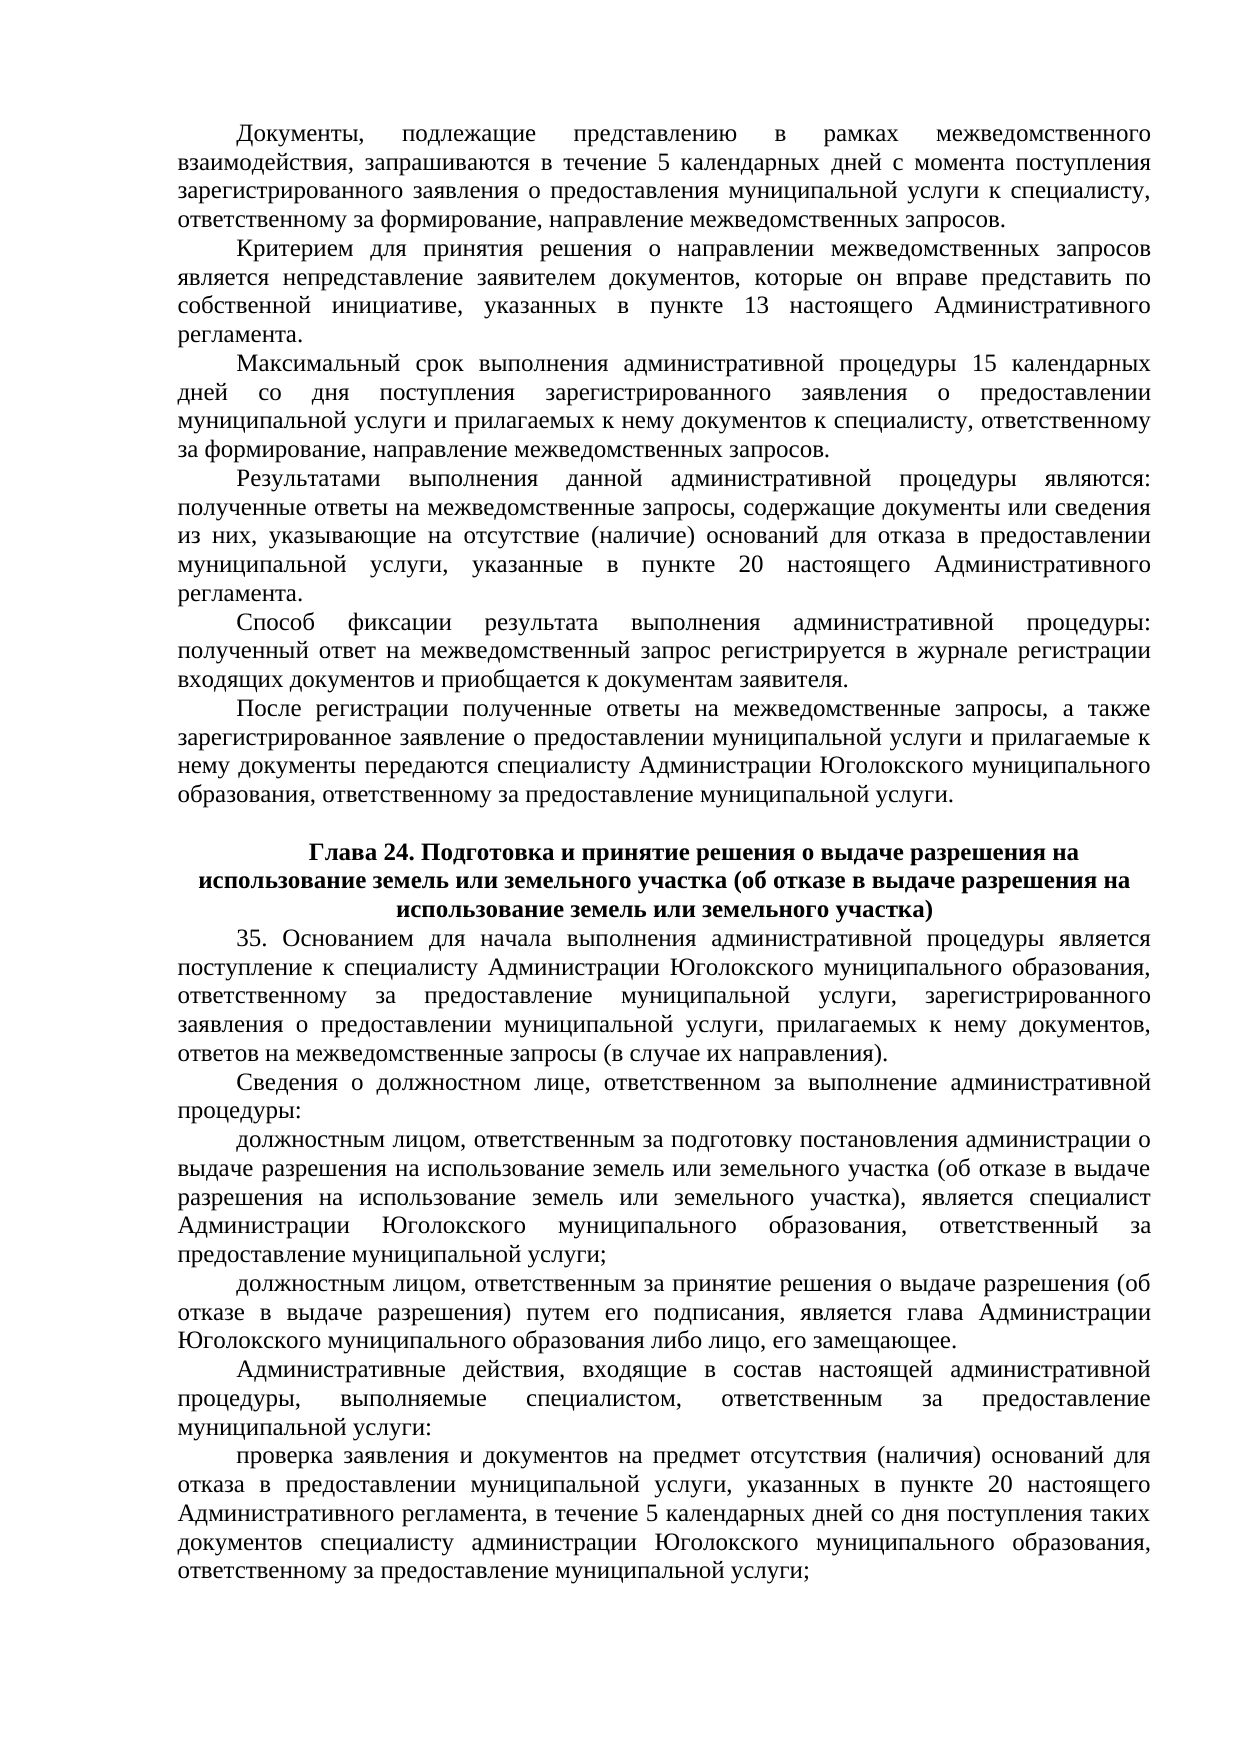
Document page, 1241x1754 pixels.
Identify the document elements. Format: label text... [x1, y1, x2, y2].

text Глава 24. Подготовка и принятие решения о выдаче разрешения на использование земель или земельного участка (об отказе в выдаче разрешения на использование земель или земельного участка) [177, 837, 1152, 923]
text Способ фиксации результата выполнения административной процедуры: полученный ответ на межведомственный запрос регистрируется в журнале регистрации входящих документов и приобщается к документам заявителя. [177, 607, 1152, 693]
text Критерием для принятия решения о направлении межведомственных запросов является непредставление заявителем документов, которые он вправе представить по собственной инициативе, указанных в пункте 13 настоящего Административного регламента. [177, 233, 1152, 348]
text 35. Основанием для начала выполнения административной процедуры является поступление к специалисту Администрации Юголокского муниципального образования, ответственному за предоставление муниципальной услуги, зарегистрированного заявления о предоставлении муниципальной услуги, прилагаемых к нему документов, ответов на межведомственные запросы (в случае их направления). [177, 923, 1152, 1067]
text Административные действия, входящие в состав настоящей административной процедуры, выполняемые специалистом, ответственным за предоставление муниципальной услуги: [177, 1354, 1152, 1441]
text должностным лицом, ответственным за принятие решения о выдаче разрешения (об отказе в выдаче разрешения) путем его подписания, является глава Администрации Юголокского муниципального образования либо лицо, его замещающее. [177, 1268, 1152, 1354]
text Максимальный срок выполнения административной процедуры 15 календарных дней со дня поступления зарегистрированного заявления о предоставлении муниципальной услуги и прилагаемых к нему документов к специалисту, ответственному за формирование, направление межведомственных запросов. [177, 348, 1152, 463]
text Результатами выполнения данной административной процедуры являются: полученные ответы на межведомственные запросы, содержащие документы или сведения из них, указывающие на отсутствие (наличие) оснований для отказа в предоставлении муниципальной услуги, указанные в пункте 20 настоящего Административного регламента. [177, 463, 1152, 607]
text Документы, подлежащие представлению в рамках межведомственного взаимодействия, запрашиваются в течение 5 календарных дней с момента поступления зарегистрированного заявления о предоставления муниципальной услуги к специалисту, ответственному за формирование, направление межведомственных запросов. [177, 118, 1152, 233]
text После регистрации полученные ответы на межведомственные запросы, а также зарегистрированное заявление о предоставлении муниципальной услуги и прилагаемые к нему документы передаются специалисту Администрации Юголокского муниципального образования, ответственному за предоставление муниципальной услуги. [177, 693, 1152, 808]
text проверка заявления и документов на предмет отсутствия (наличия) оснований для отказа в предоставлении муниципальной услуги, указанных в пункте 20 настоящего Административного регламента, в течение 5 календарных дней со дня поступления таких документов специалисту администрации Юголокского муниципального образования, ответственному за предоставление муниципальной услуги; [177, 1441, 1152, 1584]
text Сведения о должностном лице, ответственном за выполнение административной процедуры: [177, 1067, 1152, 1124]
text должностным лицом, ответственным за подготовку постановления администрации о выдаче разрешения на использование земель или земельного участка (об отказе в выдаче разрешения на использование земель или земельного участка), является специалист Администрации Юголокского муниципального образования, ответственный за предоставление муниципальной услуги; [177, 1124, 1152, 1268]
